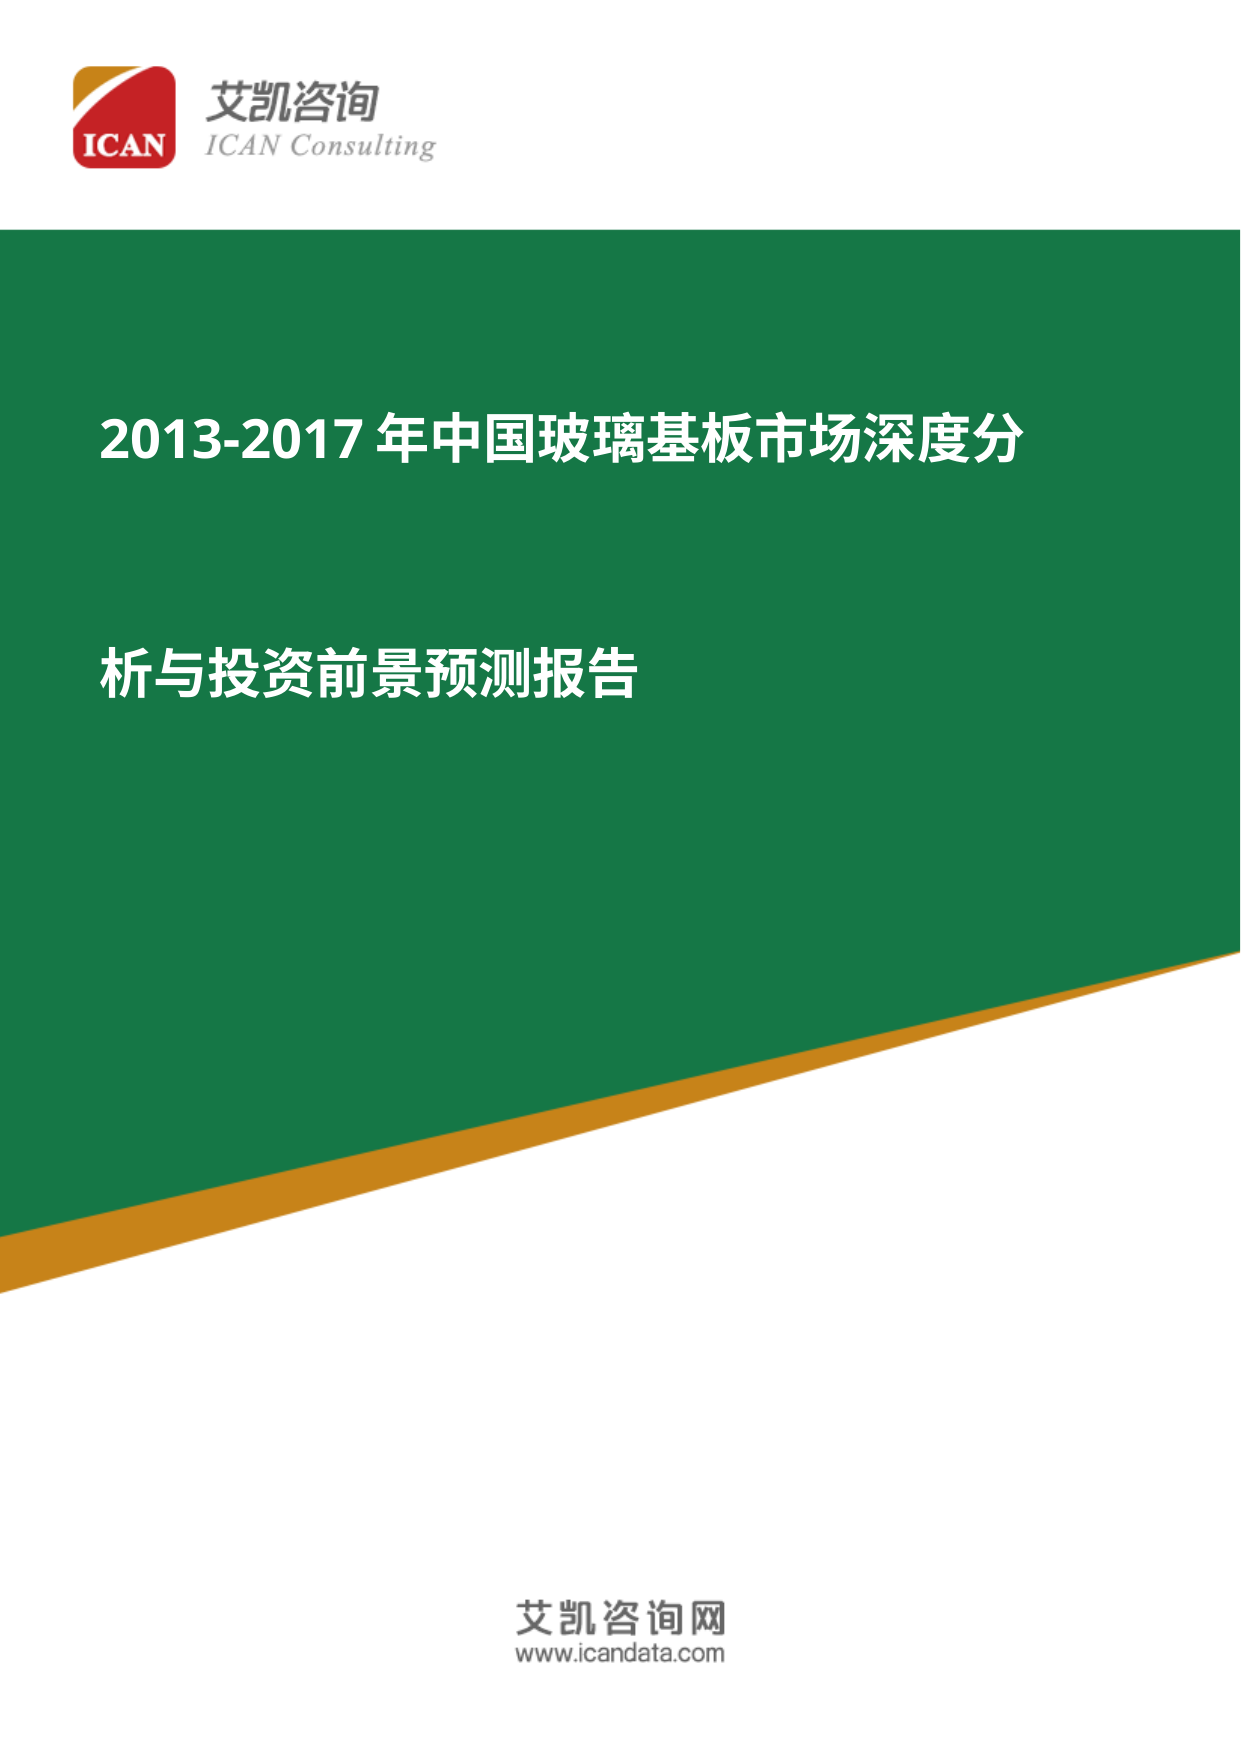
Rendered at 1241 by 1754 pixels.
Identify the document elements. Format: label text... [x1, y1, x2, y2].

picture [0, 5, 1241, 1754]
subtitle 2013-2017年中国玻璃基板市场深度分析与投资前景预测报告 [99, 386, 1053, 718]
